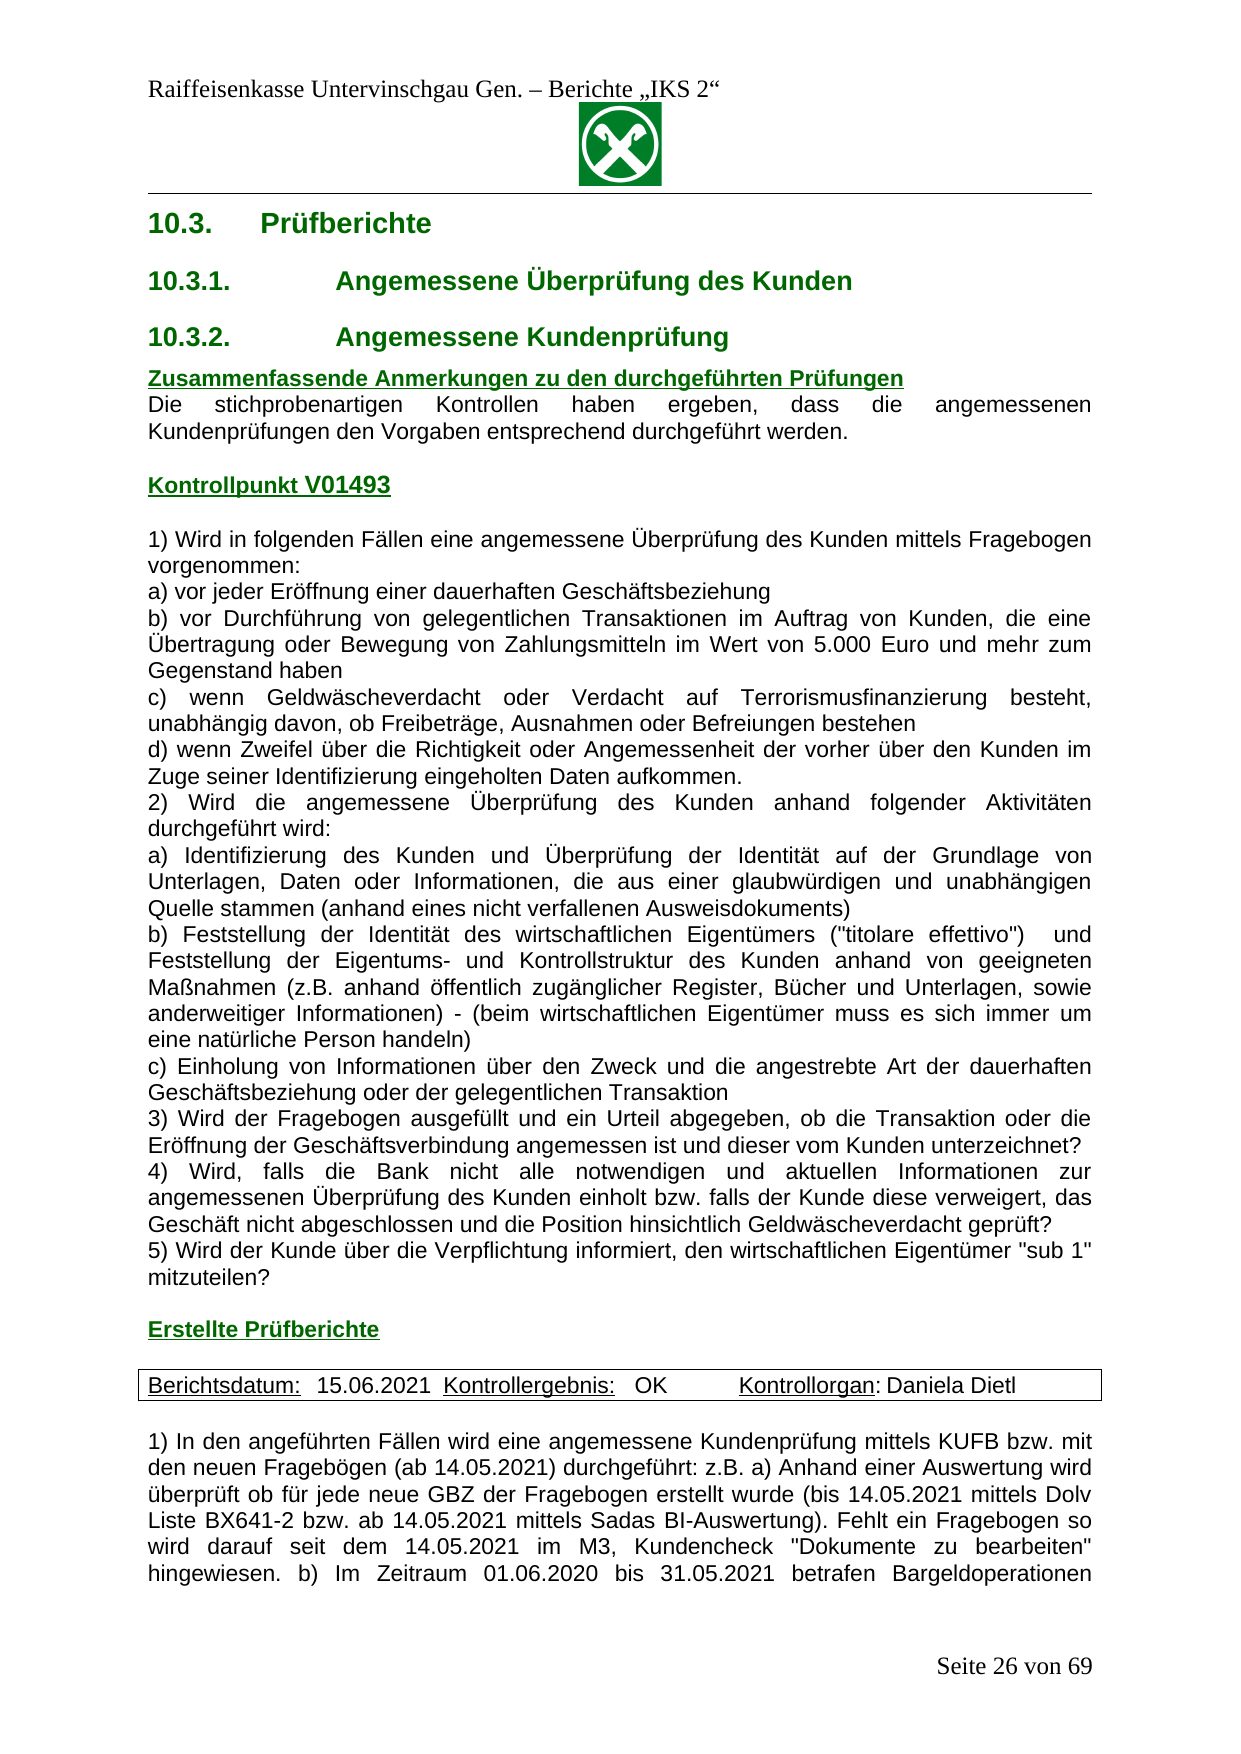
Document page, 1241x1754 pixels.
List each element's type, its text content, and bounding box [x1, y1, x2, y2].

text Zusammenfassende Anmerkungen zu den durchgeführten Prüfungen [148, 365, 1092, 391]
text a) vor jeder Eröffnung einer dauerhaften Geschäftsbeziehung [148, 578, 1092, 604]
text a) Identifizierung des Kunden und Überprüfung der Identität auf der Grundlage von Unterlagen, Daten oder Informationen, die aus einer glaubwürdigen und unabhängigen Quelle stammen (anhand eines nicht verfallenen Ausweisdokuments) [148, 842, 1092, 921]
subtitle Prüfberichte [148, 206, 1092, 240]
text b) vor Durchführung von gelegentlichen Transaktionen im Auftrag von Kunden, die eine Übertragung oder Bewegung von Zahlungsmitteln im Wert von 5.000 Euro und mehr zum Gegenstand haben [148, 604, 1092, 684]
subtitle Angemessene Überprüfung des Kunden [148, 265, 1092, 296]
picture [578, 102, 662, 186]
text c) Einholung von Informationen über den Zweck und die angestrebte Art der dauerhaften Geschäftsbeziehung oder der gelegentlichen Transaktion [148, 1053, 1092, 1105]
text Erstellte Prüfberichte [148, 1316, 1092, 1342]
text Die stichprobenartigen Kontrollen haben ergeben, dass die angemessenen Kundenprüfungen den Vorgaben entsprechend durchgeführt werden. [148, 391, 1092, 444]
text b) Feststellung der Identität des wirtschaftlichen Eigentümers ("titolare effettivo") und Feststellung der Eigentums- und Kontrollstruktur des Kunden anhand von geeigneten Maßnahmen (z.B. anhand öffentlich zugänglicher Register, Bücher und Unterlagen, sowie anderweitiger Informationen) - (beim wirtschaftlichen Eigentümer muss es sich immer um eine natürliche Person handeln) [148, 921, 1092, 1053]
text Kontrollpunkt V01493 [148, 470, 1092, 499]
text 4) Wird, falls die Bank nicht alle notwendigen und aktuellen Informationen zur angemessenen Überprüfung des Kunden einholt bzw. falls der Kunde diese verweigert, das Geschäft nicht abgeschlossen und die Position hinsichtlich Geldwäscheverdacht geprüft? [148, 1158, 1092, 1237]
text 3) Wird der Fragebogen ausgefüllt und ein Urteil abgegeben, ob die Transaktion oder die Eröffnung der Geschäftsverbindung angemessen ist und dieser vom Kunden unterzeichnet? [148, 1105, 1092, 1158]
text 2) Wird die angemessene Überprüfung des Kunden anhand folgender Aktivitäten durchgeführt wird: [148, 789, 1092, 842]
text 1) Wird in folgenden Fällen eine angemessene Überprüfung des Kunden mittels Fragebogen vorgenommen: [148, 526, 1092, 578]
subtitle Angemessene Kundenprüfung [148, 321, 1092, 352]
text Berichtsdatum: 15.06.2021 Kontrollergebnis: OK Kontrollorgan: Daniela Dietl [139, 1370, 1101, 1400]
text 5) Wird der Kunde über die Verpflichtung informiert, den wirtschaftlichen Eigentümer "sub 1" mitzuteilen? [148, 1237, 1092, 1290]
text d) wenn Zweifel über die Richtigkeit oder Angemessenheit der vorher über den Kunden im Zuge seiner Identifizierung eingeholten Daten aufkommen. [148, 736, 1092, 789]
text c) wenn Geldwäscheverdacht oder Verdacht auf Terrorismusfinanzierung besteht, unabhängig davon, ob Freibeträge, Ausnahmen oder Befreiungen bestehen [148, 684, 1092, 736]
